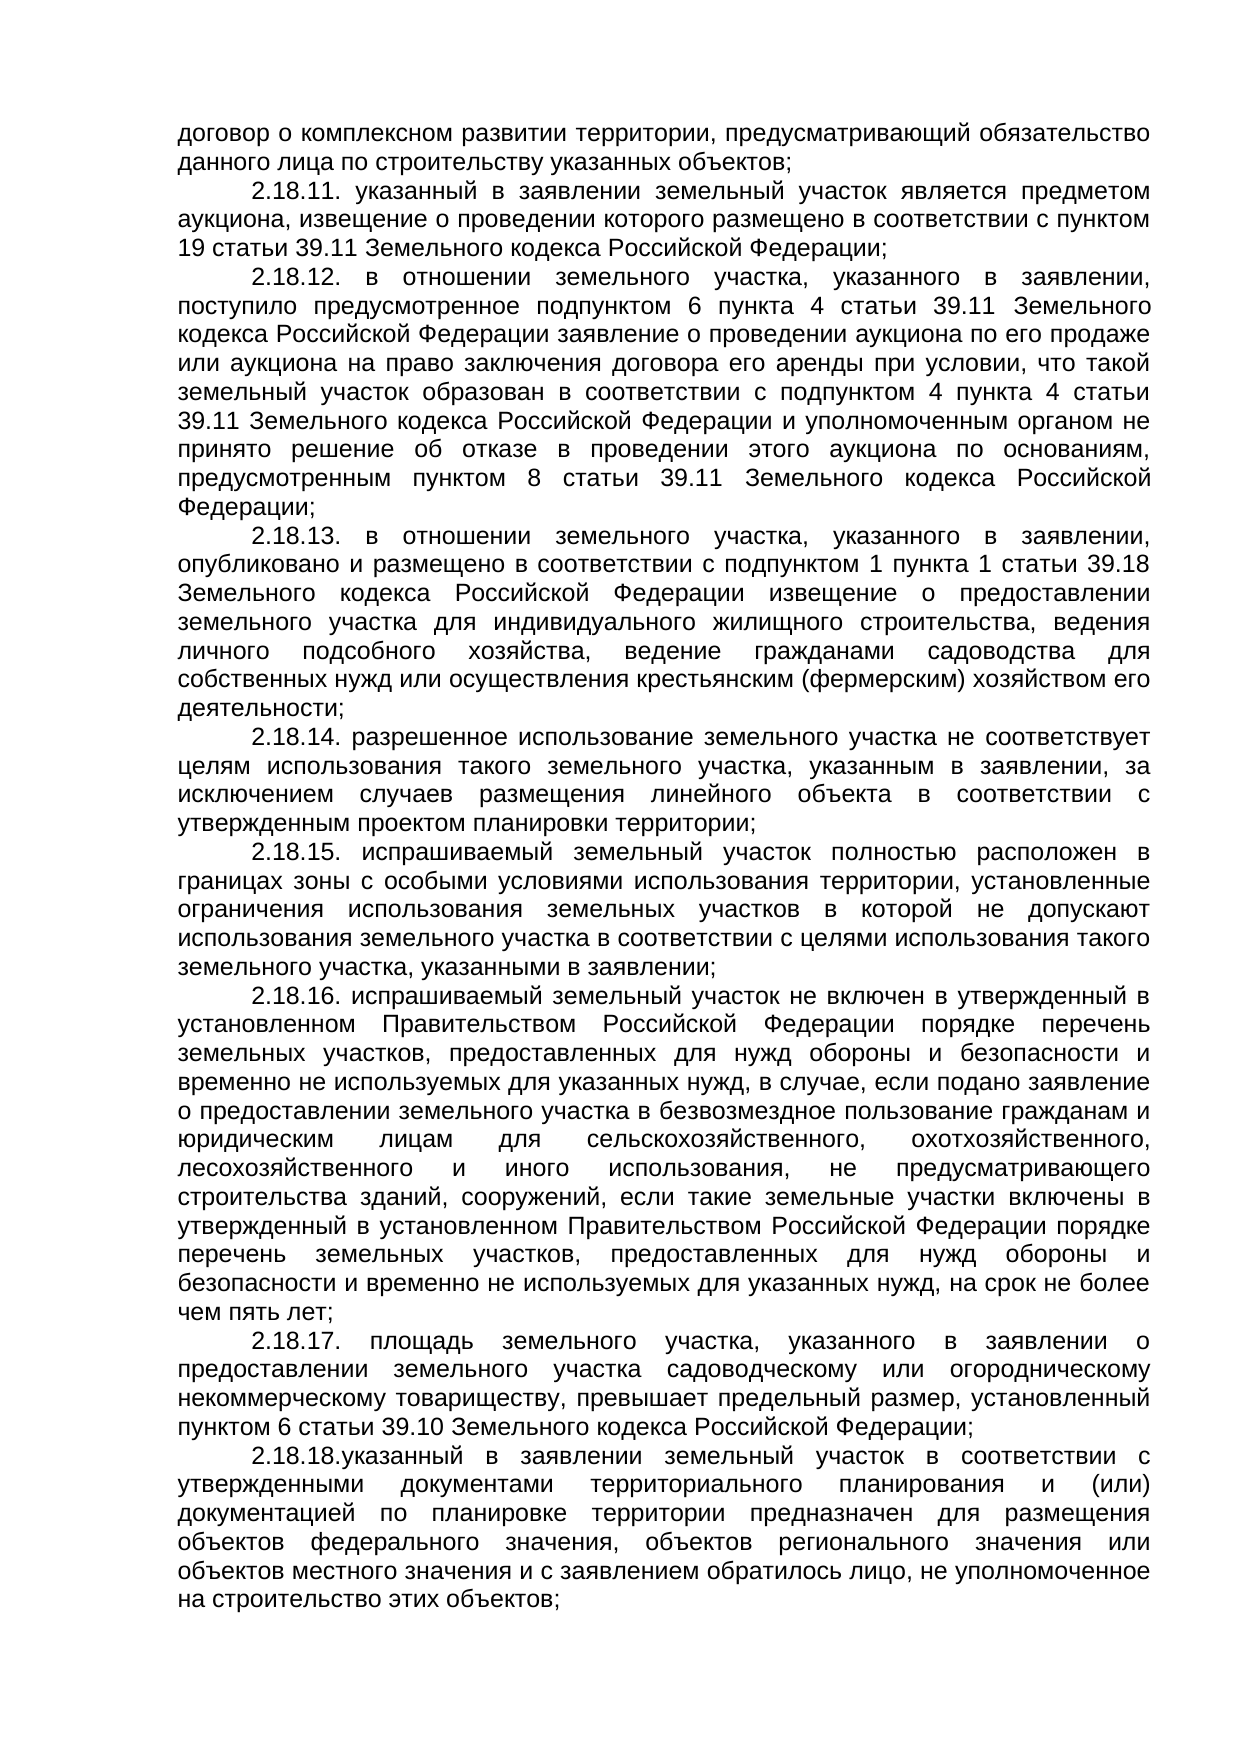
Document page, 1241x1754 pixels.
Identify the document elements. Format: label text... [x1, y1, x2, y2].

text 2.18.18.указанный в заявлении земельный участок в соответствии с утвержденными документами территориального планирования и (или) документацией по планировке территории предназначен для размещения объектов федерального значения, объектов регионального значения или объектов местного значения и с заявлением обратилось лицо, не уполномоченное на строительство этих объектов; [177, 1441, 1152, 1613]
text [177, 118, 1152, 176]
text 2.18.11. указанный в заявлении земельный участок является предметом аукциона, извещение о проведении которого размещено в соответствии с пунктом 19 статьи 39.11 Земельного кодекса Российской Федерации; [177, 176, 1152, 262]
text 2.18.12. в отношении земельного участка, указанного в заявлении, поступило предусмотренное подпунктом 6 пункта 4 статьи 39.11 Земельного кодекса Российской Федерации заявление о проведении аукциона по его продаже или аукциона на право заключения договора его аренды при условии, что такой земельный участок образован в соответствии с подпунктом 4 пункта 4 статьи 39.11 Земельного кодекса Российской Федерации и уполномоченным органом не принято решение об отказе в проведении этого аукциона по основаниям, предусмотренным пунктом 8 статьи 39.11 Земельного кодекса Российской Федерации; [177, 262, 1152, 521]
text 2.18.13. в отношении земельного участка, указанного в заявлении, опубликовано и размещено в соответствии с подпунктом 1 пункта 1 статьи 39.18 Земельного кодекса Российской Федерации извещение о предоставлении земельного участка для индивидуального жилищного строительства, ведения личного подсобного хозяйства, ведение гражданами садоводства для собственных нужд или осуществления крестьянским (фермерским) хозяйством его деятельности; [177, 521, 1152, 722]
text 2.18.14. разрешенное использование земельного участка не соответствует целям использования такого земельного участка, указанным в заявлении, за исключением случаев размещения линейного объекта в соответствии с утвержденным проектом планировки территории; [177, 722, 1152, 837]
text 2.18.17. площадь земельного участка, указанного в заявлении о предоставлении земельного участка садоводческому или огородническому некоммерческому товариществу, превышает предельный размер, установленный пунктом 6 статьи 39.10 Земельного кодекса Российской Федерации; [177, 1326, 1152, 1441]
text 2.18.15. испрашиваемый земельный участок полностью расположен в границах зоны с особыми условиями использования территории, установленные ограничения использования земельных участков в которой не допускают использования земельного участка в соответствии с целями использования такого земельного участка, указанными в заявлении; [177, 837, 1152, 981]
text 2.18.16. испрашиваемый земельный участок не включен в утвержденный в установленном Правительством Российской Федерации порядке перечень земельных участков, предоставленных для нужд обороны и безопасности и временно не используемых для указанных нужд, в случае, если подано заявление о предоставлении земельного участка в безвозмездное пользование гражданам и юридическим лицам для сельскохозяйственного, охотхозяйственного, лесохозяйственного и иного использования, не предусматривающего строительства зданий, сооружений, если такие земельные участки включены в утвержденный в установленном Правительством Российской Федерации порядке перечень земельных участков, предоставленных для нужд обороны и безопасности и временно не используемых для указанных нужд, на срок не более чем пять лет; [177, 981, 1152, 1326]
